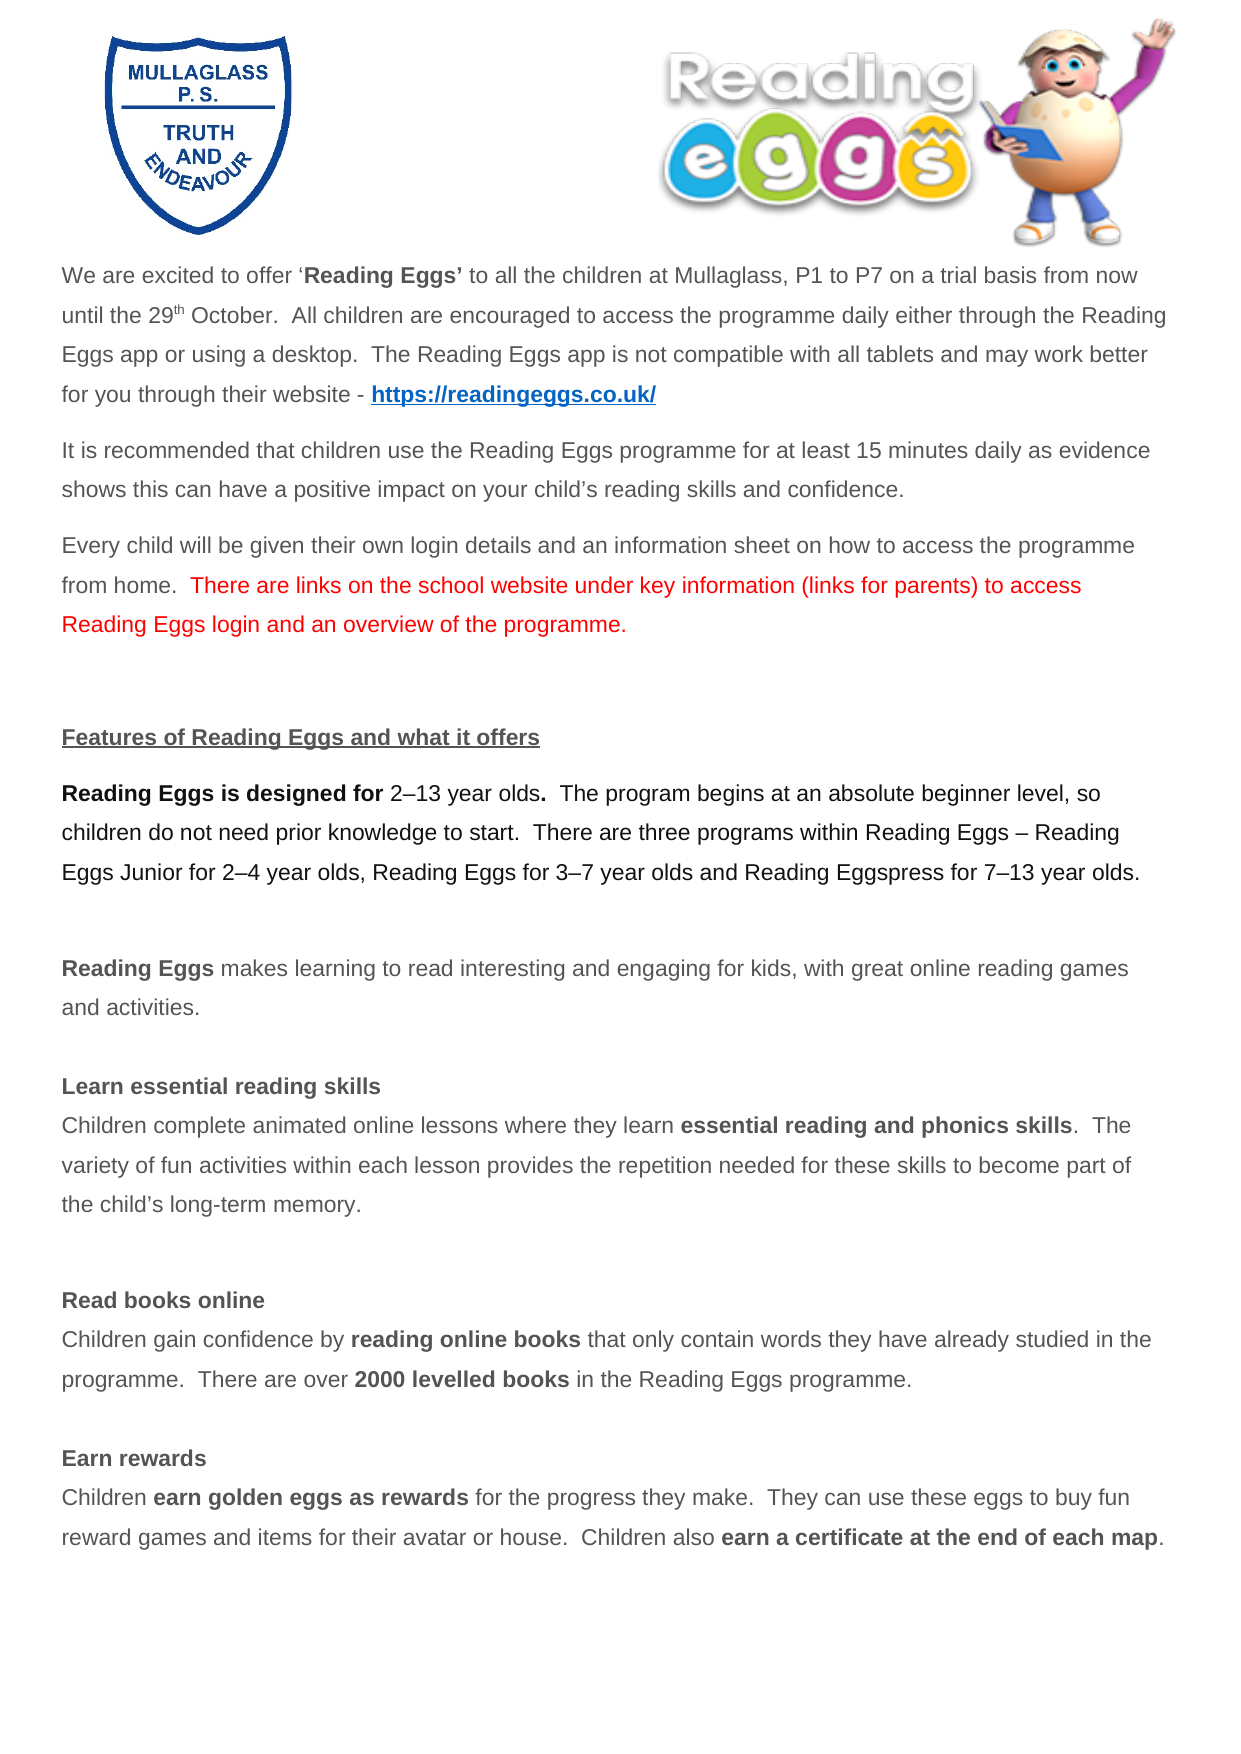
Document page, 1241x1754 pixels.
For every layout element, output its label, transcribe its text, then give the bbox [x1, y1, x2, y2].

text Reading Eggs is designed for 2–13 year olds. The program begins at an absolute beginner level, so children do not need prior knowledge to start. There are three programs within Reading Eggs – Reading Eggs Junior for 2–4 year olds, Reading Eggs for 3–7 year olds and Reading Eggspress for 7–13 year olds. [61, 780, 1169, 885]
text Earn rewards [61, 1445, 1169, 1471]
text Learn essential reading skills [61, 1073, 1169, 1099]
text Read books online [61, 1287, 1169, 1313]
text It is recommended that children use the Reading Eggs programme for at least 15 minutes daily as evidence shows this can have a positive impact on your child’s reading skills and confidence. [61, 437, 1169, 503]
text Children complete animated online lessons where they learn essential reading and phonics skills. The variety of fun activities within each lesson provides the repetition needed for these skills to become part of the child’s long-term memory. [61, 1112, 1169, 1218]
text Children earn golden eggs as rewards for the progress they make. They can use these eggs to buy fun reward games and items for their avatar or house. Children also earn a certificate at the end of each map. [61, 1484, 1169, 1550]
text Every child will be given their own login details and an information sheet on how to access the programme from home. There are links on the school website under key information (links for parents) to access Reading Eggs login and an overview of the programme. [61, 532, 1169, 638]
picture [104, 36, 292, 235]
picture [658, 17, 1179, 251]
text Features of Reading Eggs and what it offers [61, 724, 1169, 750]
text Reading Eggs makes learning to read interesting and engaging for kids, with great online reading games and activities. [61, 954, 1169, 1020]
text We are excited to offer ‘Reading Eggs’ to all the children at Mullaglass, P1 to P7 on a trial basis from now until the 29th October. All children are encouraged to access the programme daily either through the Reading Eggs app or using a desktop. The Reading Eggs app is not compatible with all tablets and may work better for you through their website - https://readingeggs.co.uk/ [61, 262, 1169, 407]
text Children gain confidence by reading online books that only contain words they have already studied in the programme. There are over 2000 levelled books in the Reading Eggs programme. [61, 1326, 1169, 1392]
